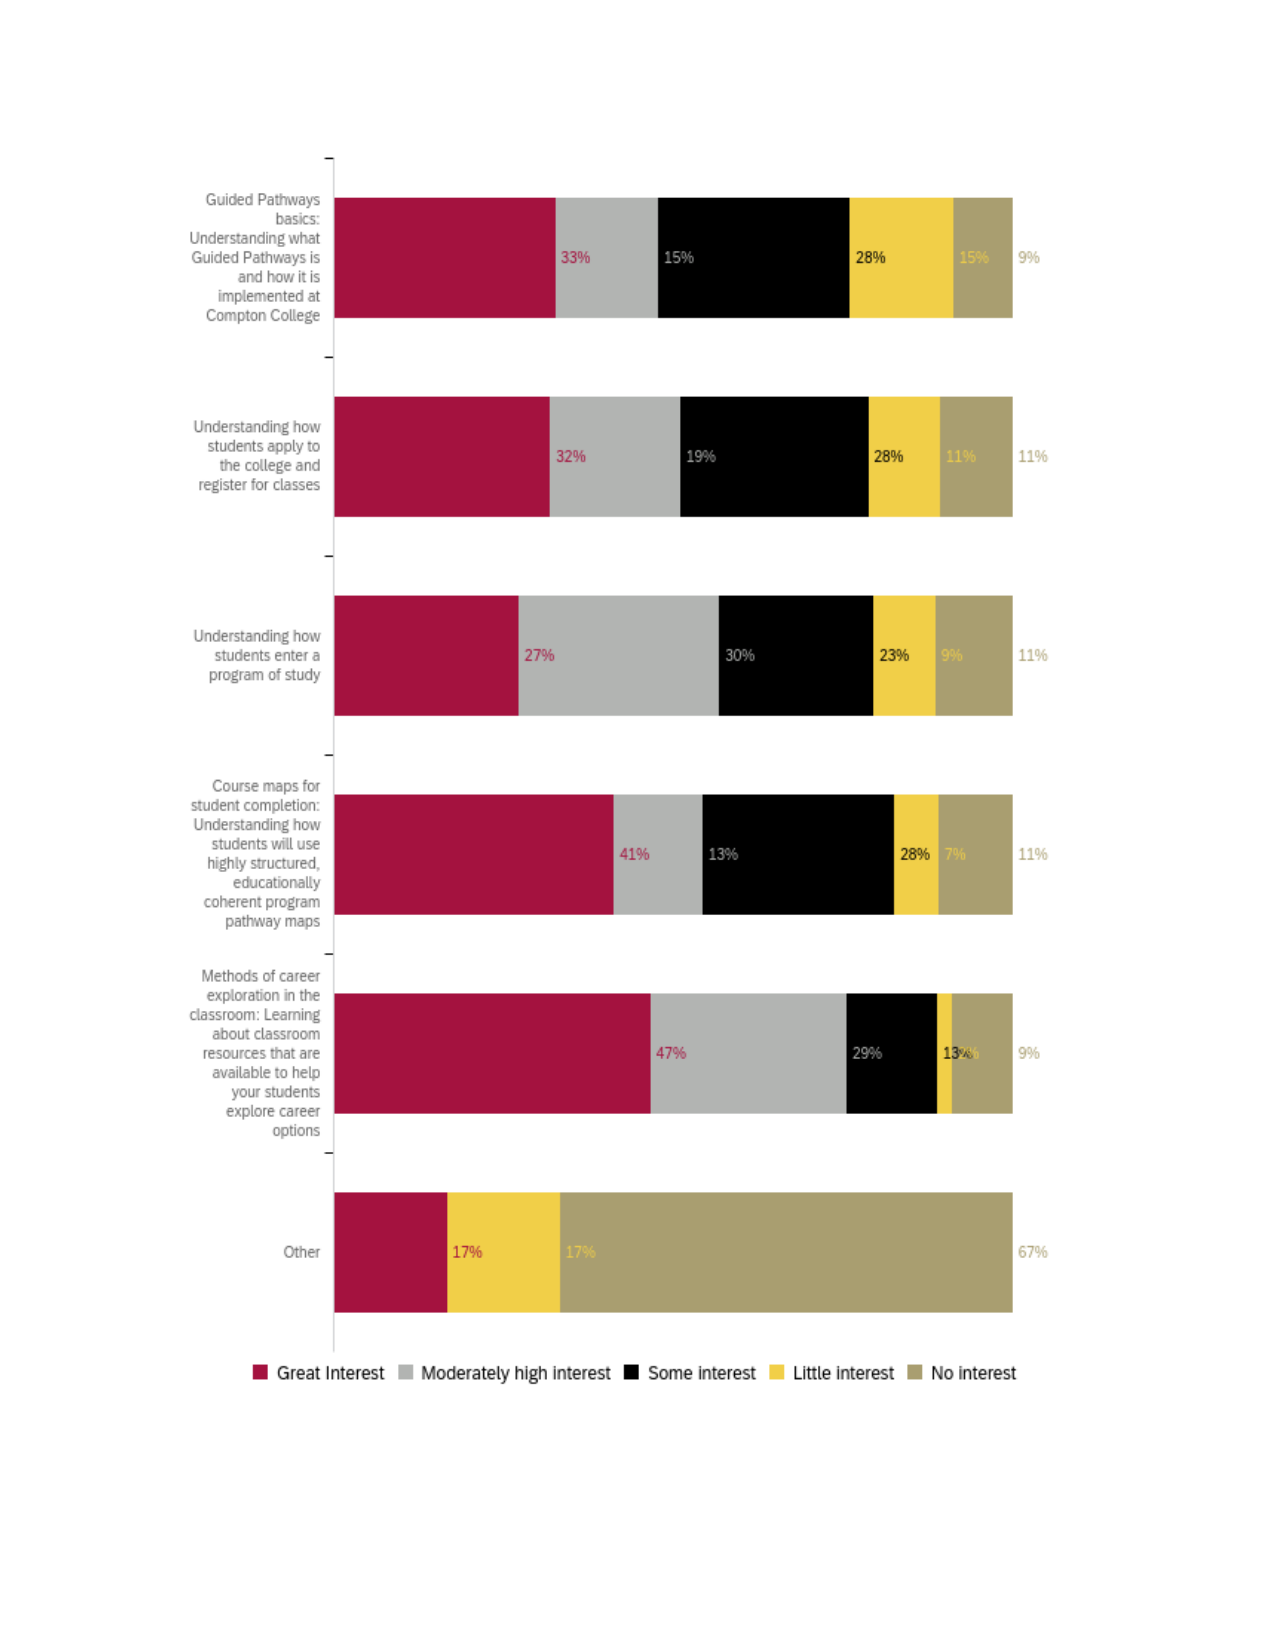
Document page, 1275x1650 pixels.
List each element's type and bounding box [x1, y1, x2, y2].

picture [170, 150, 1105, 1396]
